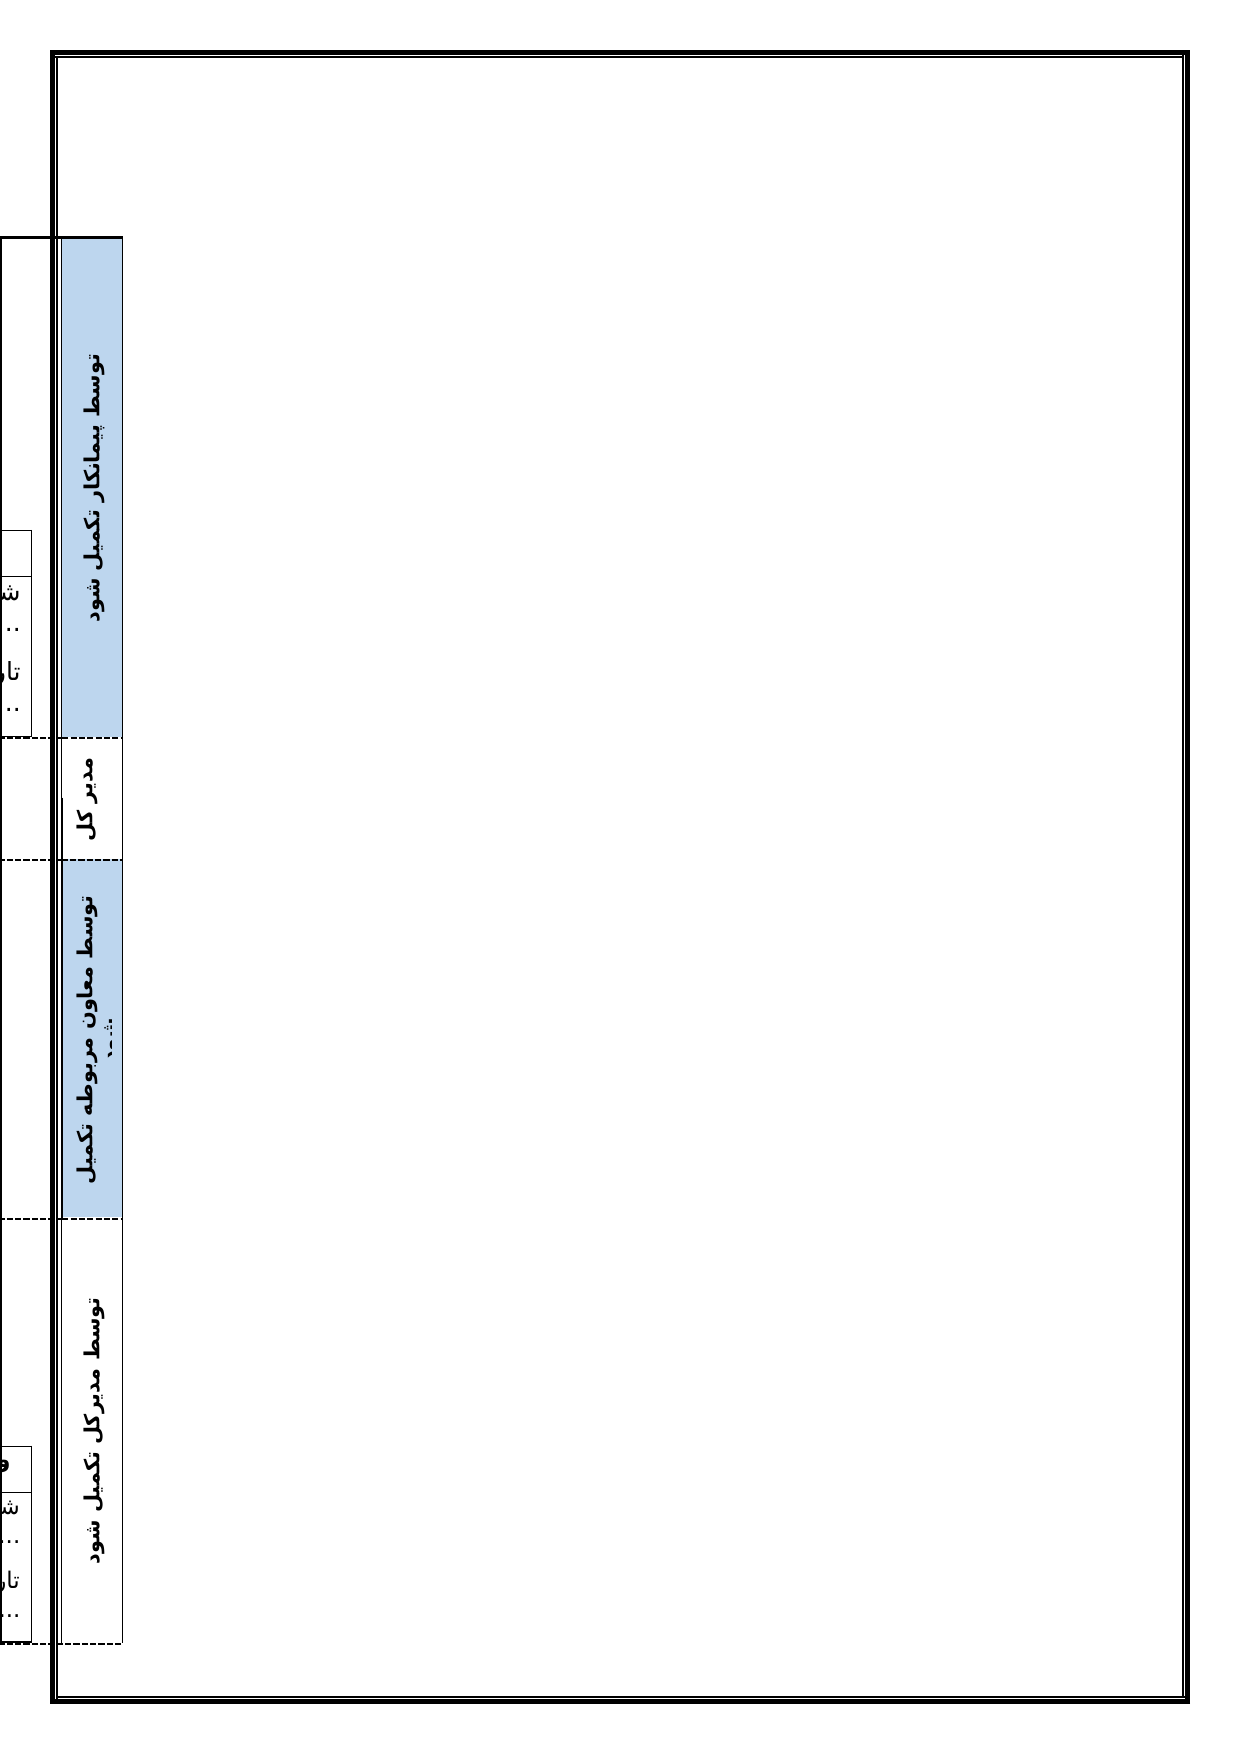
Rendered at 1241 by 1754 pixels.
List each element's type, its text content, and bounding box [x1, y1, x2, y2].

table_cell توسط معاون مربوطه تکمیل شود [63, 859, 122, 1217]
table_cell توسط مدیرکل تکمیل شود [62, 1218, 122, 1642]
table_header توسط پیمانکار تکمیل شود [62, 239, 122, 737]
table_cell مدیر کل [62, 737, 122, 859]
